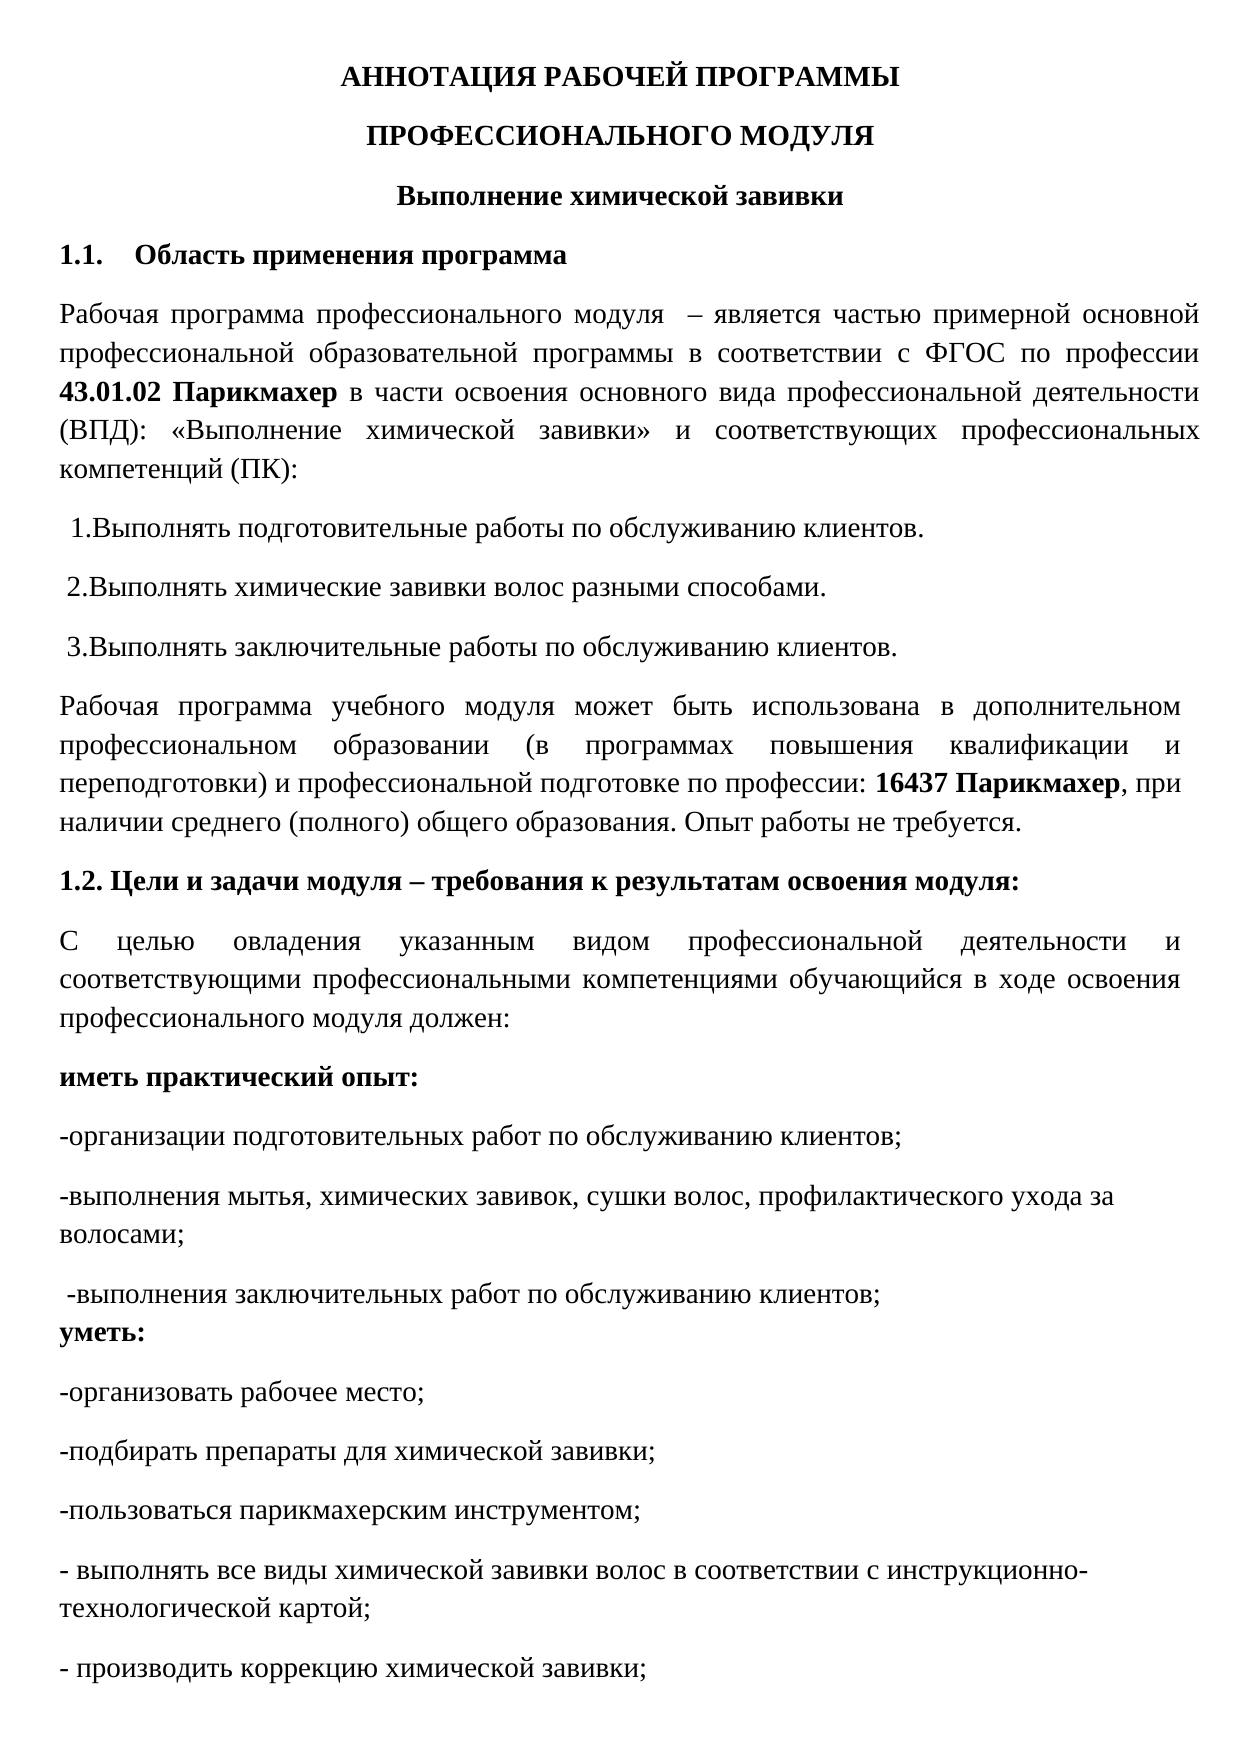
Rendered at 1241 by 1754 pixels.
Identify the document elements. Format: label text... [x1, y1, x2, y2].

text -пользоваться парикмахерским инструментом; [59, 1492, 1181, 1526]
list Область применения программа [59, 237, 1201, 271]
text 1.Выполнять подготовительные работы по обслуживанию клиентов. [63, 510, 1181, 544]
text 3.Выполнять заключительные работы по обслуживанию клиентов. [59, 629, 1181, 662]
text Аннотация РАБОЧЕЙ ПРОГРАММЫ [59, 59, 1181, 93]
text Рабочая программа учебного модуля может быть использована в дополнительном профессиональном образовании (в программах повышения квалификации и переподготовки) и профессиональной подготовке по профессии: 16437 Парикмахер, при наличии среднего (полного) общего образования. Опыт работы не требуется. [59, 688, 1181, 837]
text С целью овладения указанным видом профессиональной деятельности и соответствующими профессиональными компетенциями обучающийся в ходе освоения профессионального модуля должен: [59, 923, 1181, 1033]
text 1.2. Цели и задачи модуля – требования к результатам освоения модуля: [59, 863, 1181, 897]
text -организации подготовительных работ по обслуживанию клиентов; [59, 1118, 1181, 1152]
text 2.Выполнять химические завивки волос разными способами. [59, 569, 1181, 603]
text -выполнения мытья, химических завивок, сушки волос, профилактического ухода за волосами; [59, 1178, 1181, 1250]
text Рабочая программа профессионального модуля – является частью примерной основной профессиональной образовательной программы в соответствии с ФГОС по профессии 43.01.02 Парикмахер в части освоения основного вида профессиональной деятельности (ВПД): «Выполнение химической завивки» и соответствующих профессиональных компетенций (ПК): [59, 297, 1201, 484]
text -выполнения заключительных работ по обслуживанию клиентов; уметь: [59, 1276, 1181, 1348]
text - выполнять все виды химической завивки волос в соответствии с инструкционно-технологической картой; [59, 1552, 1181, 1624]
text -подбирать препараты для химической завивки; [59, 1433, 1181, 1467]
text - производить коррекцию химической завивки; [59, 1650, 1181, 1683]
text -организовать рабочее место; [59, 1374, 1181, 1407]
text ПРОФЕССИОНАЛЬНОГО МОДУЛЯ [59, 118, 1181, 152]
text иметь практический опыт: [59, 1059, 1181, 1093]
text Выполнение химической завивки [59, 178, 1181, 211]
